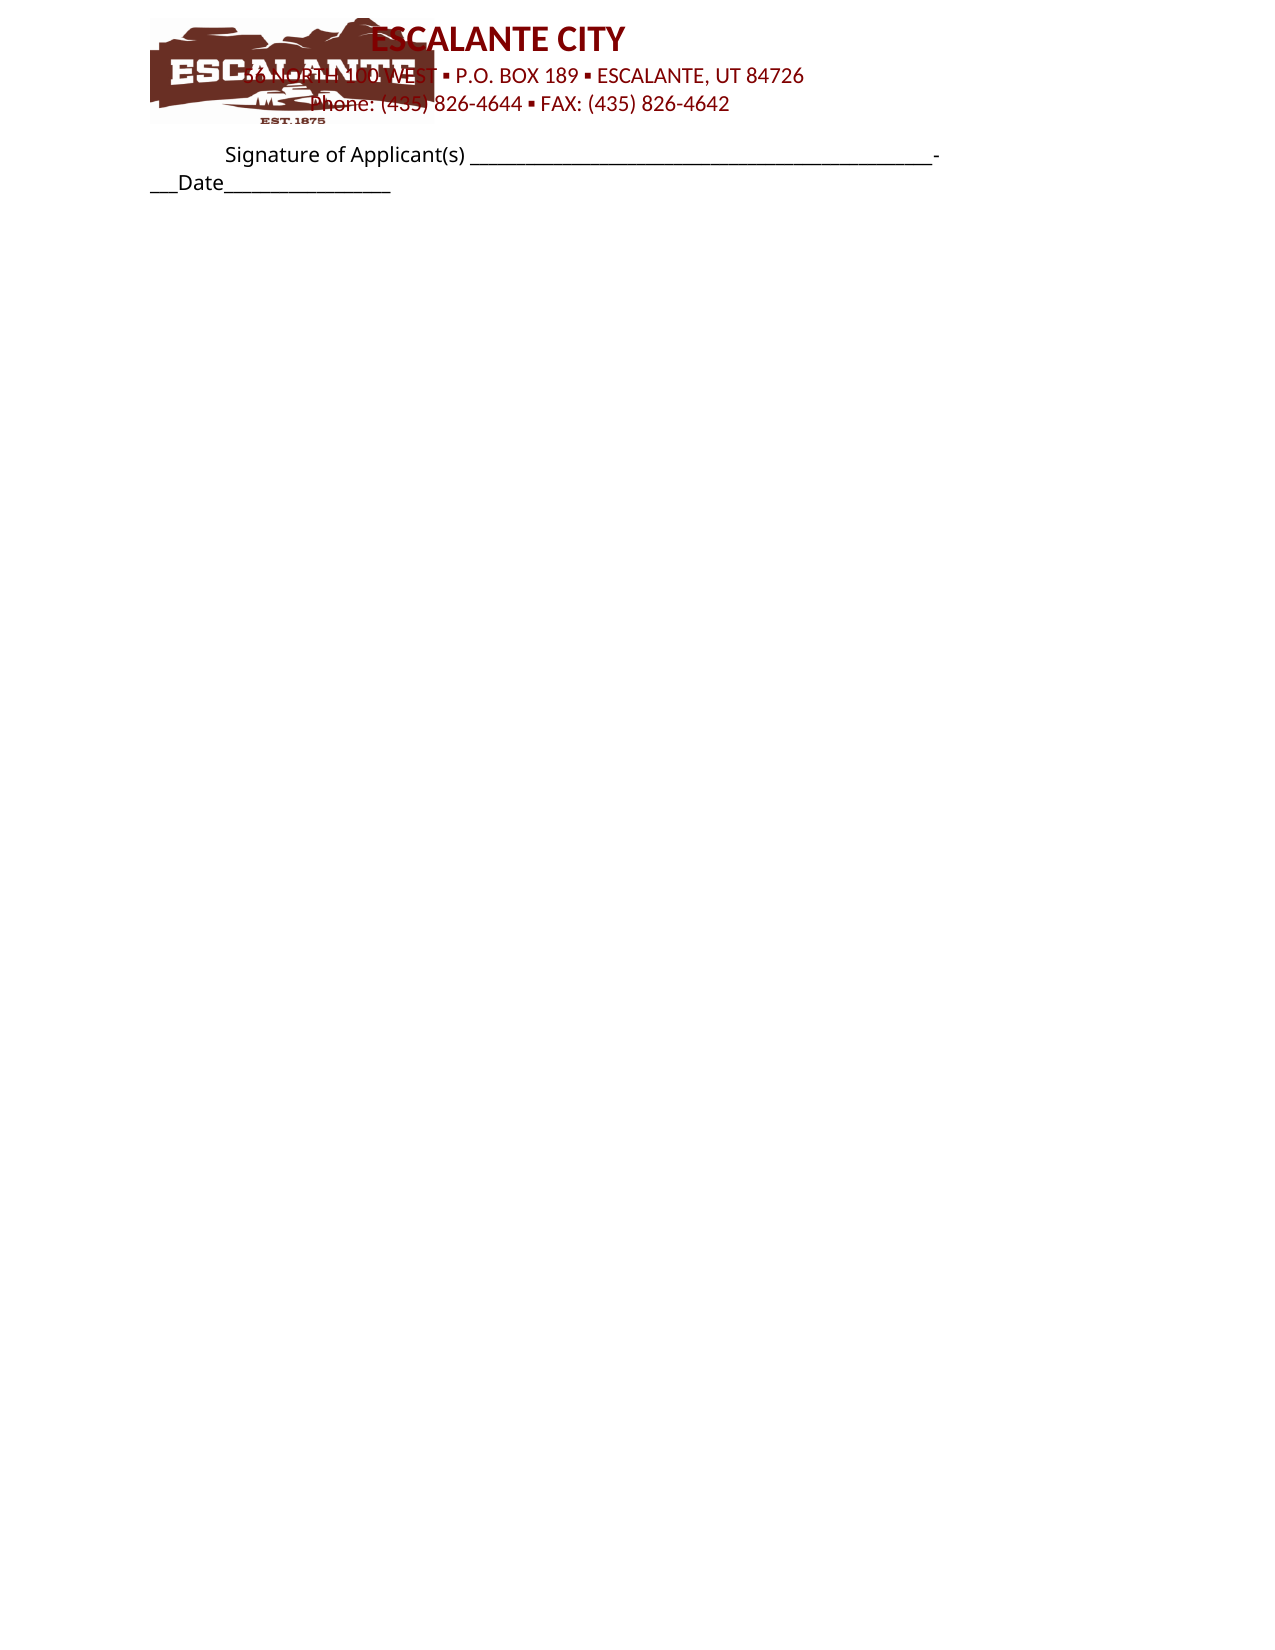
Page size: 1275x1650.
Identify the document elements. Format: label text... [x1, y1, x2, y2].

text Signature of Applicant(s) _____________________________________________________Date__________________ [150, 140, 1125, 197]
picture [150, 18, 435, 124]
